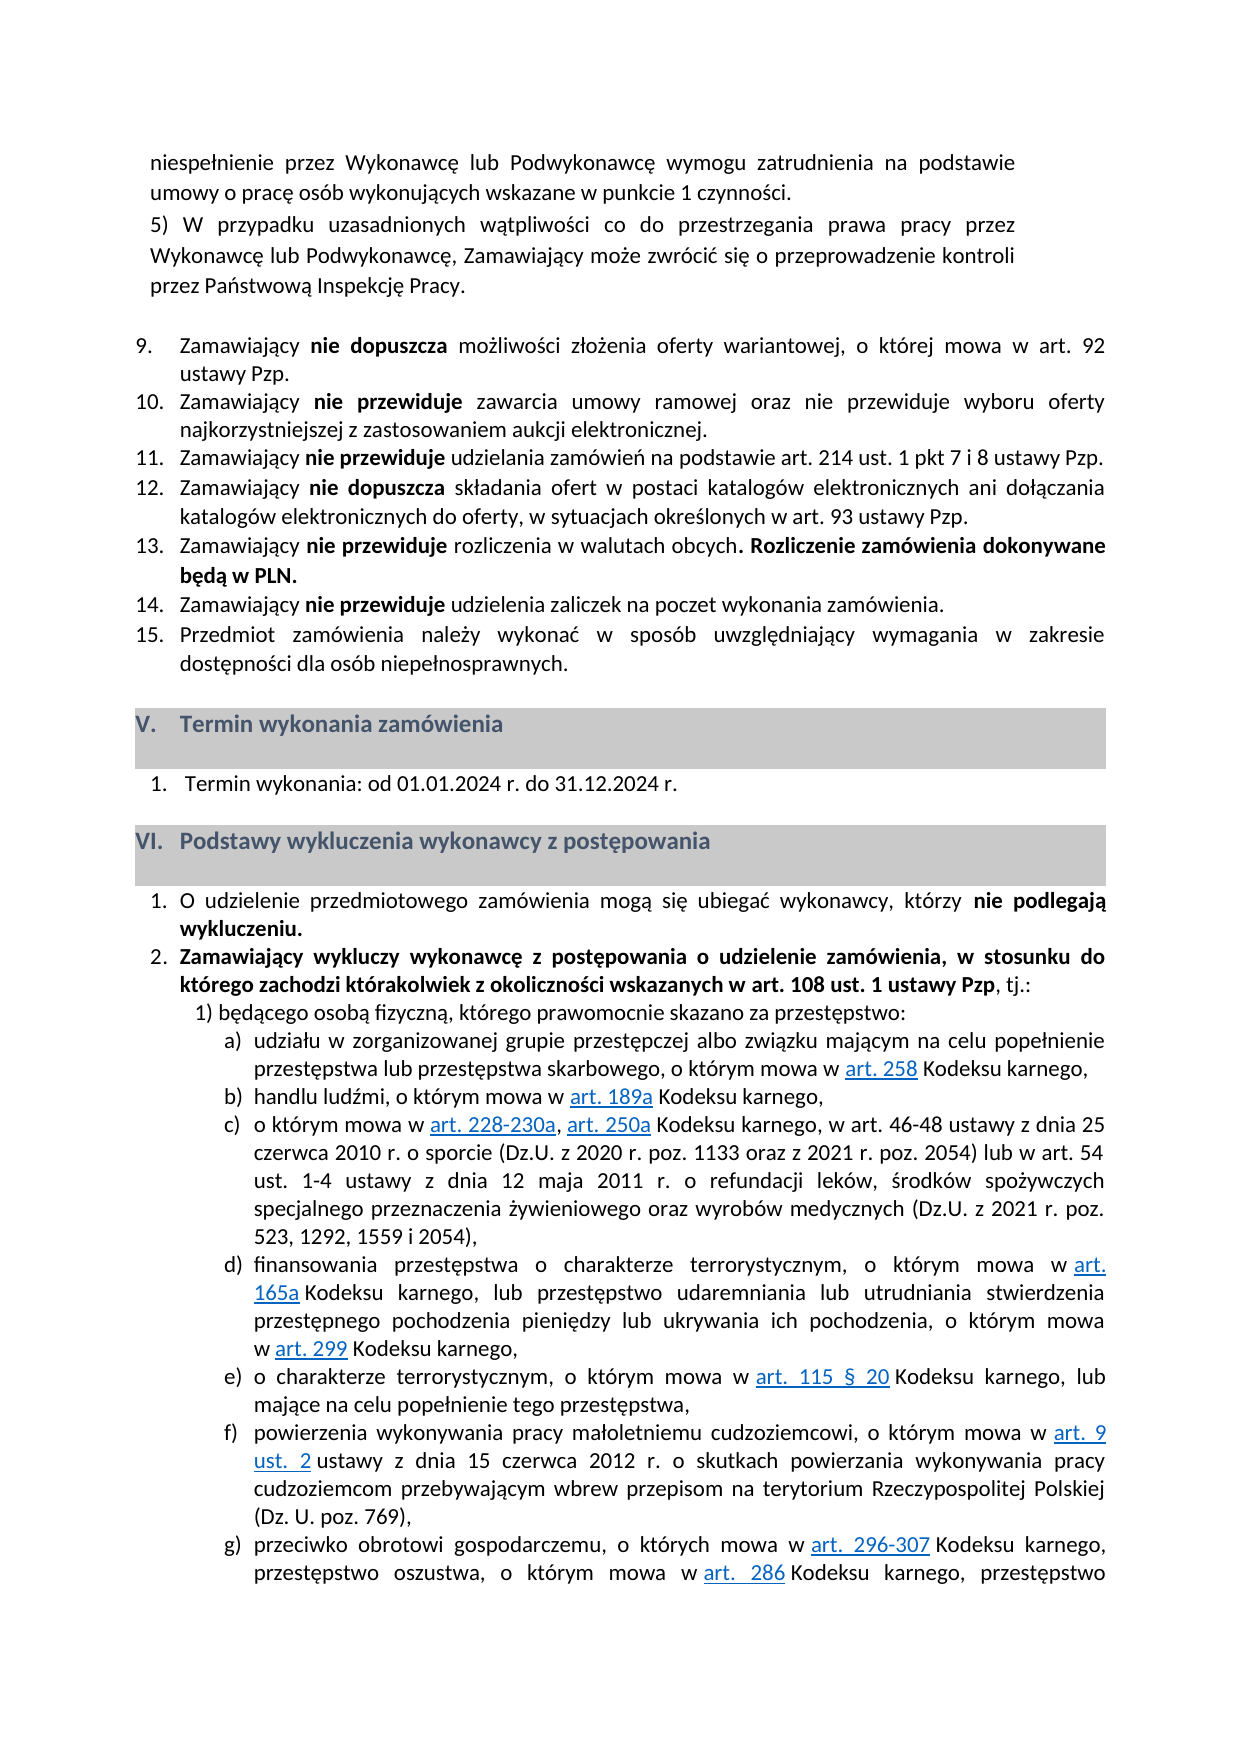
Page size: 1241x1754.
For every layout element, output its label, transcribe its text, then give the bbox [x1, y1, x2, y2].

list 1) będącego osobą fizyczną, którego prawomocnie skazano za przestępstwo: [179, 998, 1106, 1026]
list finansowania przestępstwa o charakterze terrorystycznym, o którym mowa w art. 165a Kodeksu karnego, lub przestępstwo udaremniania lub utrudniania stwierdzenia przestępnego pochodzenia pieniędzy lub ukrywania ich pochodzenia, o którym mowa w art. 299 Kodeksu karnego, [224, 1250, 1106, 1362]
list Zamawiający wykluczy wykonawcę z postępowania o udzielenie zamówienia, w stosunku do którego zachodzi którakolwiek z okoliczności wskazanych w art. 108 ust. 1 ustawy Pzp, tj.: [150, 942, 1106, 998]
list Termin wykonania zamówienia [135, 708, 1106, 738]
list Zamawiający nie dopuszcza składania ofert w postaci katalogów elektronicznych ani dołączania katalogów elektronicznych do oferty, w sytuacjach określonych w art. 93 ustawy Pzp. [135, 473, 1106, 530]
list Zamawiający nie przewiduje zawarcia umowy ramowej oraz nie przewiduje wyboru oferty najkorzystniejszej z zastosowaniem aukcji elektronicznej. [135, 387, 1106, 443]
list o charakterze terrorystycznym, o którym mowa w art. 115 § 20 Kodeksu karnego, lub mające na celu popełnienie tego przestępstwa, [224, 1362, 1106, 1418]
list Zamawiający nie przewiduje udzielenia zaliczek na poczet wykonania zamówienia. [135, 590, 1106, 618]
list O udzielenie przedmiotowego zamówienia mogą się ubiegać wykonawcy, którzy nie podlegają wykluczeniu. [150, 886, 1106, 942]
list handlu ludźmi, o którym mowa w art. 189a Kodeksu karnego, [224, 1082, 1106, 1110]
list o którym mowa w art. 228-230a, art. 250a Kodeksu karnego, w art. 46-48 ustawy z dnia 25 czerwca 2010 r. o sporcie (Dz.U. z 2020 r. poz. 1133 oraz z 2021 r. poz. 2054) lub w art. 54 ust. 1-4 ustawy z dnia 12 maja 2011 r. o refundacji leków, środków spożywczych specjalnego przeznaczenia żywieniowego oraz wyrobów medycznych (Dz.U. z 2021 r. poz. 523, 1292, 1559 i 2054), [224, 1110, 1106, 1250]
list Zamawiający nie przewiduje rozliczenia w walutach obcych. Rozliczenie zamówienia dokonywane będą w PLN. [135, 532, 1106, 589]
list udziału w zorganizowanej grupie przestępczej albo związku mającym na celu popełnienie przestępstwa lub przestępstwa skarbowego, o którym mowa w art. 258 Kodeksu karnego, [224, 1026, 1106, 1082]
list Przedmiot zamówienia należy wykonać w sposób uwzględniający wymagania w zakresie dostępności dla osób niepełnosprawnych. [135, 620, 1106, 677]
text 5) W przypadku uzasadnionych wątpliwości co do przestrzegania prawa pracy przez Wykonawcę lub Podwykonawcę, Zamawiający może zwrócić się o przeprowadzenie kontroli przez Państwową Inspekcję Pracy. [150, 210, 1017, 299]
list Termin wykonania: od 01.01.2024 r. do 31.12.2024 r. [150, 769, 1106, 797]
list Podstawy wykluczenia wykonawcy z postępowania [135, 825, 1106, 855]
list Zamawiający nie dopuszcza możliwości złożenia oferty wariantowej, o której mowa w art. 92 ustawy Pzp. [135, 331, 1106, 387]
list powierzenia wykonywania pracy małoletniemu cudzoziemcowi, o którym mowa w art. 9 ust. 2 ustawy z dnia 15 czerwca 2012 r. o skutkach powierzania wykonywania pracy cudzoziemcom przebywającym wbrew przepisom na terytorium Rzeczypospolitej Polskiej (Dz. U. poz. 769), [224, 1418, 1106, 1530]
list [224, 1530, 1106, 1586]
list Zamawiający nie przewiduje udzielania zamówień na podstawie art. 214 ust. 1 pkt 7 i 8 ustawy Pzp. [135, 443, 1106, 471]
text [150, 148, 1017, 206]
